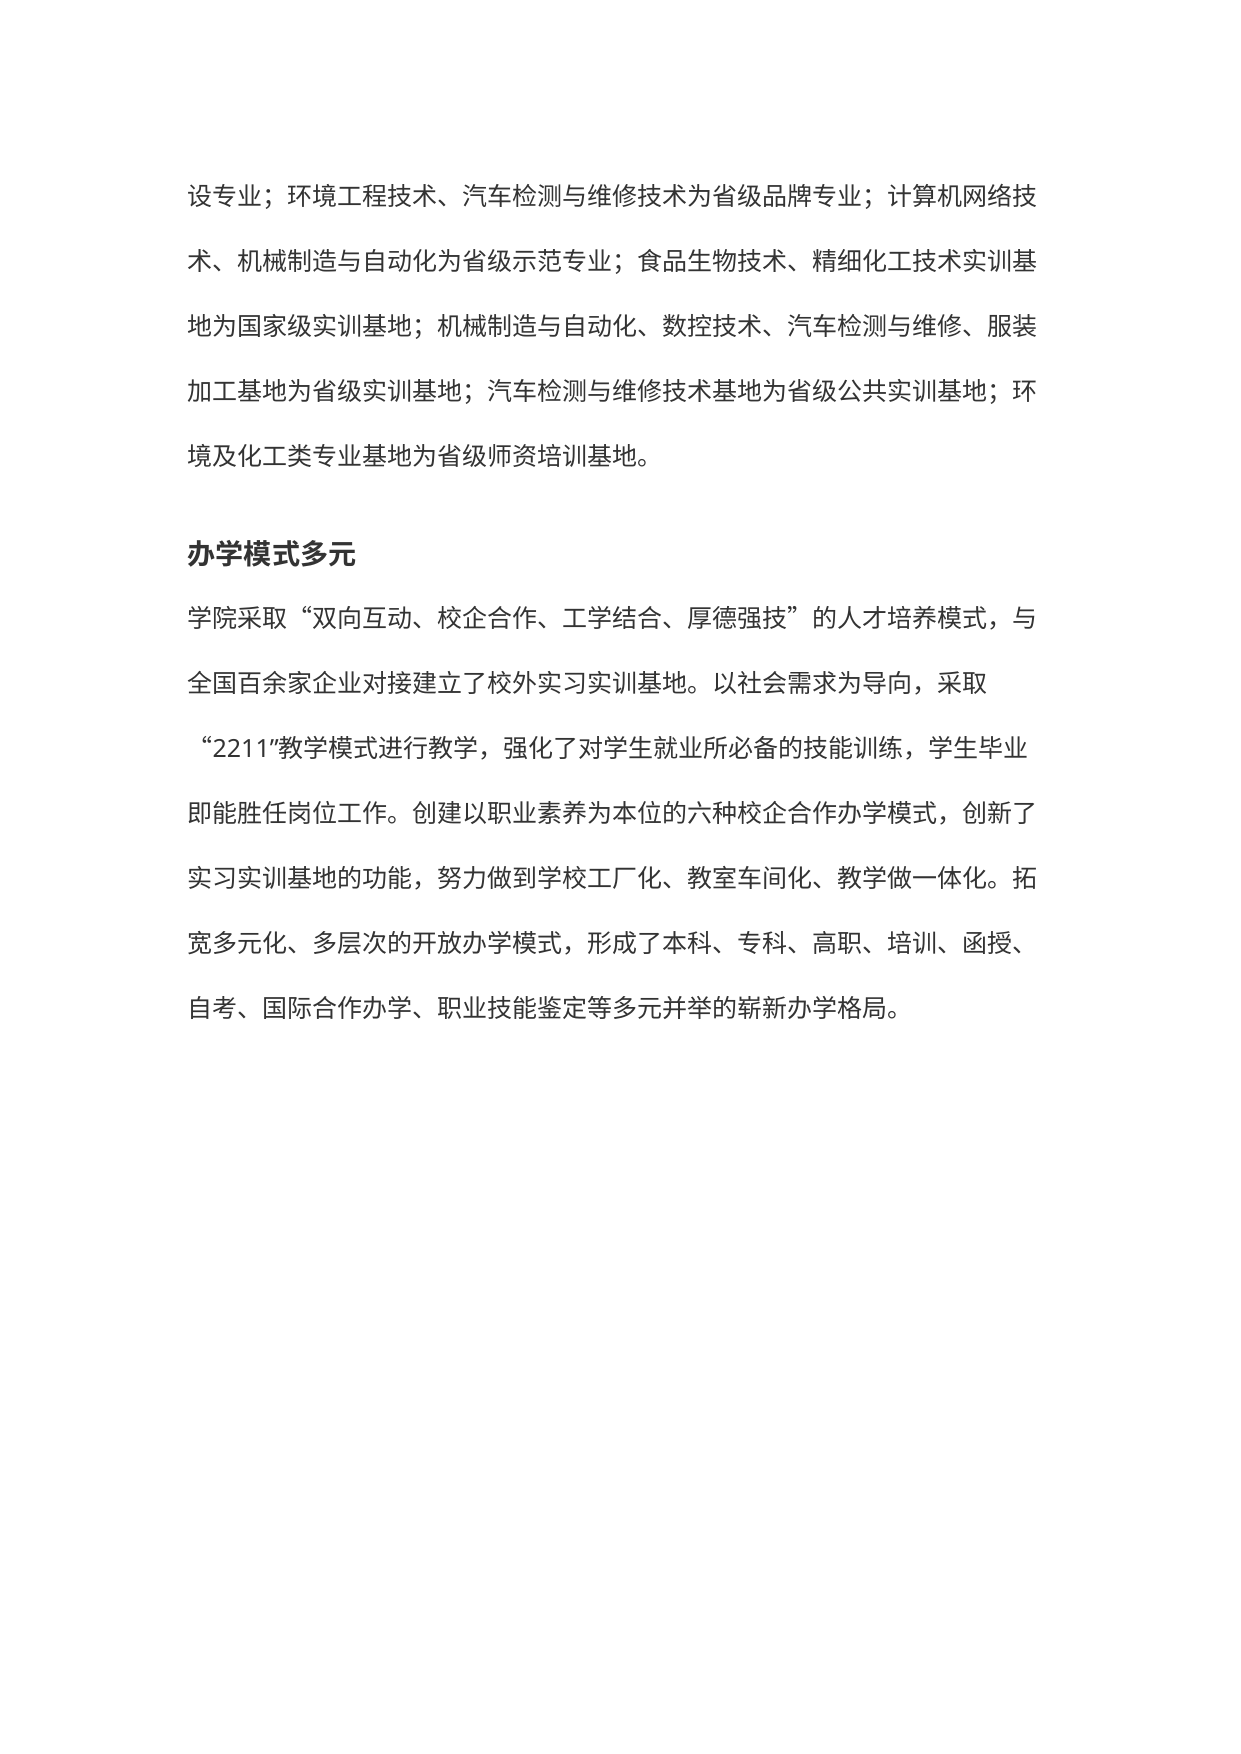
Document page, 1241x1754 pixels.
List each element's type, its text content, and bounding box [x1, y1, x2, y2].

text 学院采取“双向互动、校企合作、工学结合、厚德强技”的人才培养模式，与全国百余家企业对接建立了校外实习实训基地。以社会需求为导向，采取“2211”教学模式进行教学，强化了对学生就业所必备的技能训练，学生毕业即能胜任岗位工作。创建以职业素养为本位的六种校企合作办学模式，创新了实习实训基地的功能，努力做到学校工厂化、教室车间化、教学做一体化。拓宽多元化、多层次的开放办学模式，形成了本科、专科、高职、培训、函授、自考、国际合作办学、职业技能鉴定等多元并举的崭新办学格局。 [187, 584, 1053, 1039]
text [187, 162, 1053, 487]
text 办学模式多元 [187, 519, 1053, 584]
